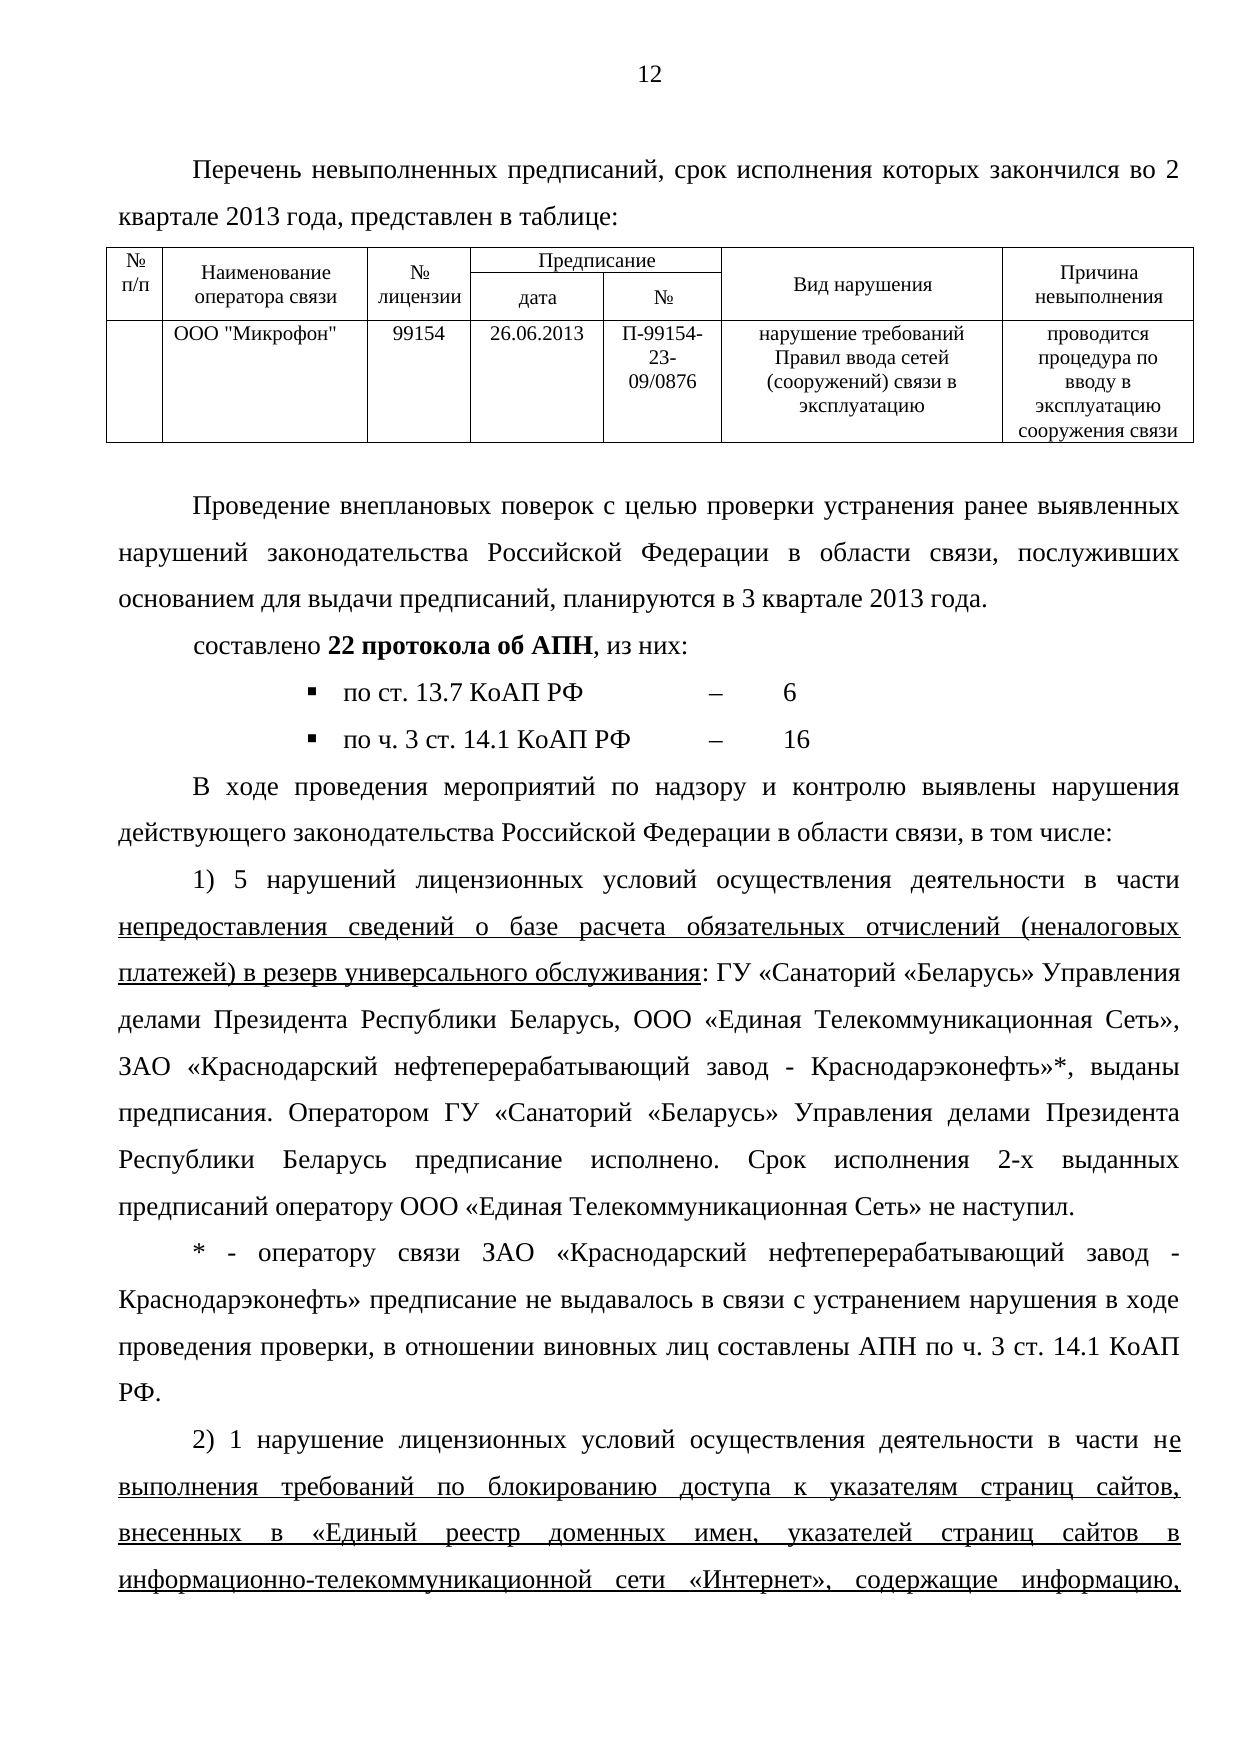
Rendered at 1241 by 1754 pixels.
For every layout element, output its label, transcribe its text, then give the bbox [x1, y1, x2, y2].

text * - оператору связи ЗАО «Краснодарский нефтеперерабатывающий завод - Краснодарэконефть» предписание не выдавалось в связи с устранением нарушения в ходе проведения проверки, в отношении виновных лиц составлены АПН по ч. 3 ст. 14.1 КоАП РФ. [118, 1236, 1181, 1407]
table_header Наименование оператора связи [163, 248, 367, 320]
table_cell ООО "Микрофон" [163, 321, 367, 442]
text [118, 1545, 1181, 1590]
list по ч. 3 ст. 14.1 КоАП РФ – 16 [306, 723, 1181, 754]
table_cell 99154 [368, 321, 470, 442]
text Перечень невыполненных предписаний, срок исполнения которых закончился во 2 квартале 2013 года, представлен в таблице: [118, 154, 1181, 231]
text 1) 5 нарушений лицензионных условий осуществления деятельности в части непредоставления сведений о базе расчета обязательных отчислений (неналоговых платежей) в резерв универсального обслуживания: ГУ «Санаторий «Беларусь» Управления делами Президента Республики Беларусь, ООО «Единая Телекоммуникационная Сеть», ЗАО «Краснодарский нефтеперерабатывающий завод - Краснодарэконефть»*, выданы предписания. Оператором ГУ «Санаторий «Беларусь» Управления делами Президента Республики Беларусь предписание исполнено. Срок исполнения 2-х выданных предписаний оператору ООО «Единая Телекоммуникационная Сеть» не наступил. [118, 938, 1181, 1221]
table_header Предписание [471, 248, 721, 272]
table_cell нарушение требований Правил ввода сетей (сооружений) связи в эксплуатацию [722, 321, 1002, 442]
table_header Причина невыполнения [1003, 248, 1193, 320]
text 1) 5 нарушений лицензионных условий осуществления деятельности в части непредоставления сведений о базе расчета обязательных отчислений (неналоговых платежей) в резерв универсального обслуживания: ГУ «Санаторий «Беларусь» Управления делами Президента Республики Беларусь, ООО «Единая Телекоммуникационная Сеть», ЗАО «Краснодарский нефтеперерабатывающий завод - Краснодарэконефть»*, выданы предписания. Оператором ГУ «Санаторий «Беларусь» Управления делами Президента Республики Беларусь предписание исполнено. Срок исполнения 2-х выданных предписаний оператору ООО «Единая Телекоммуникационная Сеть» не наступил. [118, 863, 1181, 937]
text Проведение внеплановых поверок с целью проверки устранения ранее выявленных нарушений законодательства Российской Федерации в области связи, послуживших основанием для выдачи предписаний, планируются в 3 квартале 2013 года. [118, 489, 1181, 614]
text В ходе проведения мероприятий по надзору и контролю выявлены нарушения действующего законодательства Российской Федерации в области связи, в том числе: [118, 770, 1181, 847]
table_cell № [604, 273, 721, 320]
table_header № п/п [107, 248, 162, 320]
list по ст. 13.7 КоАП РФ – 6 [306, 676, 1181, 707]
table_cell проводится процедура по вводу в эксплуатацию сооружения связи [1003, 321, 1193, 442]
table_cell П-99154-23-09/0876 [604, 321, 721, 442]
table_header Вид нарушения [722, 248, 1002, 320]
table_header № лицензии [368, 248, 470, 320]
table_cell дата [471, 273, 603, 320]
table_cell 26.06.2013 [471, 321, 603, 442]
text составлено 22 протокола об АПН, из них: [118, 629, 1181, 660]
table_cell [107, 321, 162, 442]
